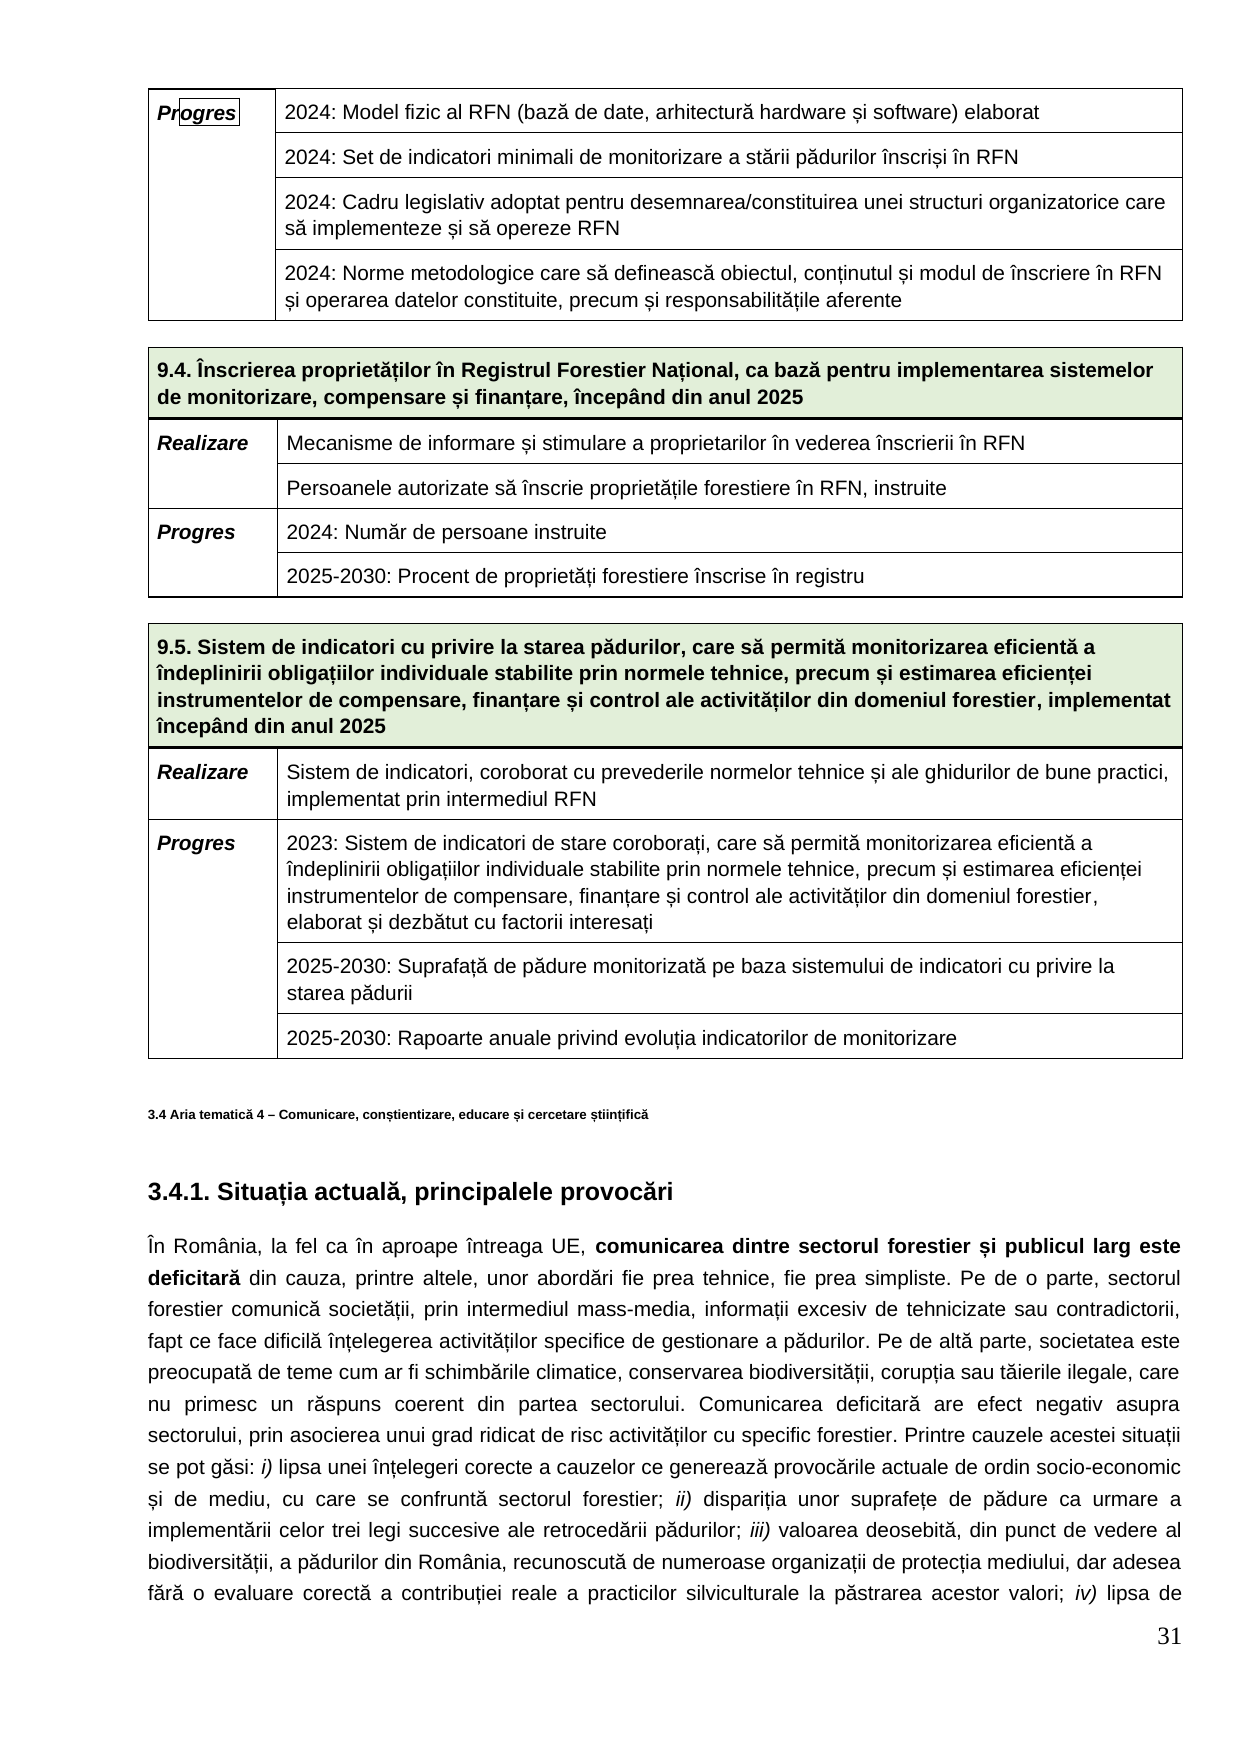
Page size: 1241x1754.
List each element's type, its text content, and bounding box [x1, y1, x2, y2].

table_cell Sistem de indicatori, coroborat cu prevederile normelor tehnice și ale ghidurilor de bune practici, implementat prin intermediul RFN [278, 749, 1182, 819]
table_cell 2025-2030: Suprafață de pădure monitorizată pe baza sistemului de indicatori cu privire la starea pădurii [278, 943, 1182, 1013]
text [148, 1232, 1182, 1605]
table_cell Mecanisme de informare și stimulare a proprietarilor în vederea înscrierii în RFN [278, 420, 1182, 463]
table_header 9.4. Înscrierea proprietăților în Registrul Forestier Național, ca bază pentru implementarea sistemelor de monitorizare, compensare și finanțare, începând din anul 2025 [149, 348, 1182, 417]
table_header 9.5. Sistem de indicatori cu privire la starea pădurilor, care să permită monitorizarea eficientă a îndeplinirii obligațiilor individuale stabilite prin normele tehnice, precum și estimarea eficienței instrumentelor de compensare, finanțare și control ale activităților din domeniul forestier, implementat începând din anul 2025 [149, 624, 1182, 746]
table_cell 2024: Cadru legislativ adoptat pentru desemnarea/constituirea unei structuri organizatorice care să implementeze și să opereze RFN [276, 178, 1182, 248]
table_cell 2024: Număr de persoane instruite [278, 509, 1182, 552]
table_cell Progres [149, 509, 277, 596]
subtitle 3.4 Aria tematică 4 – Comunicare, conștientizare, educare și cercetare științifică [148, 1096, 1182, 1123]
table_cell Progres [149, 820, 277, 1058]
table_cell 2024: Model fizic al RFN (bază de date, arhitectură hardware și software) elaborat [276, 89, 1182, 132]
text 3.4.1. Situația actuală, principalele provocări [148, 1175, 1182, 1206]
table_cell Realizare [149, 420, 277, 508]
table_cell Realizare [149, 749, 277, 819]
table_cell Progres [149, 90, 275, 320]
table_cell 2024: Norme metodologice care să definească obiectul, conținutul și modul de înscriere în RFN și operarea datelor constituite, precum și responsabilitățile aferente [276, 250, 1182, 320]
table_cell 2023: Sistem de indicatori de stare coroborați, care să permită monitorizarea eficientă a îndeplinirii obligațiilor individuale stabilite prin normele tehnice, precum și estimarea eficienței instrumentelor de compensare, finanțare și control ale activităților din domeniul forestier, elaborat și dezbătut cu factorii interesați [278, 820, 1182, 942]
table_cell 2025-2030: Rapoarte anuale privind evoluția indicatorilor de monitorizare [278, 1014, 1182, 1058]
table_cell 2025-2030: Procent de proprietăți forestiere înscrise în registru [278, 553, 1182, 596]
table_cell Persoanele autorizate să înscrie proprietățile forestiere în RFN, instruite [278, 464, 1182, 508]
table_cell 2024: Set de indicatori minimali de monitorizare a stării pădurilor înscriși în RFN [276, 133, 1182, 177]
